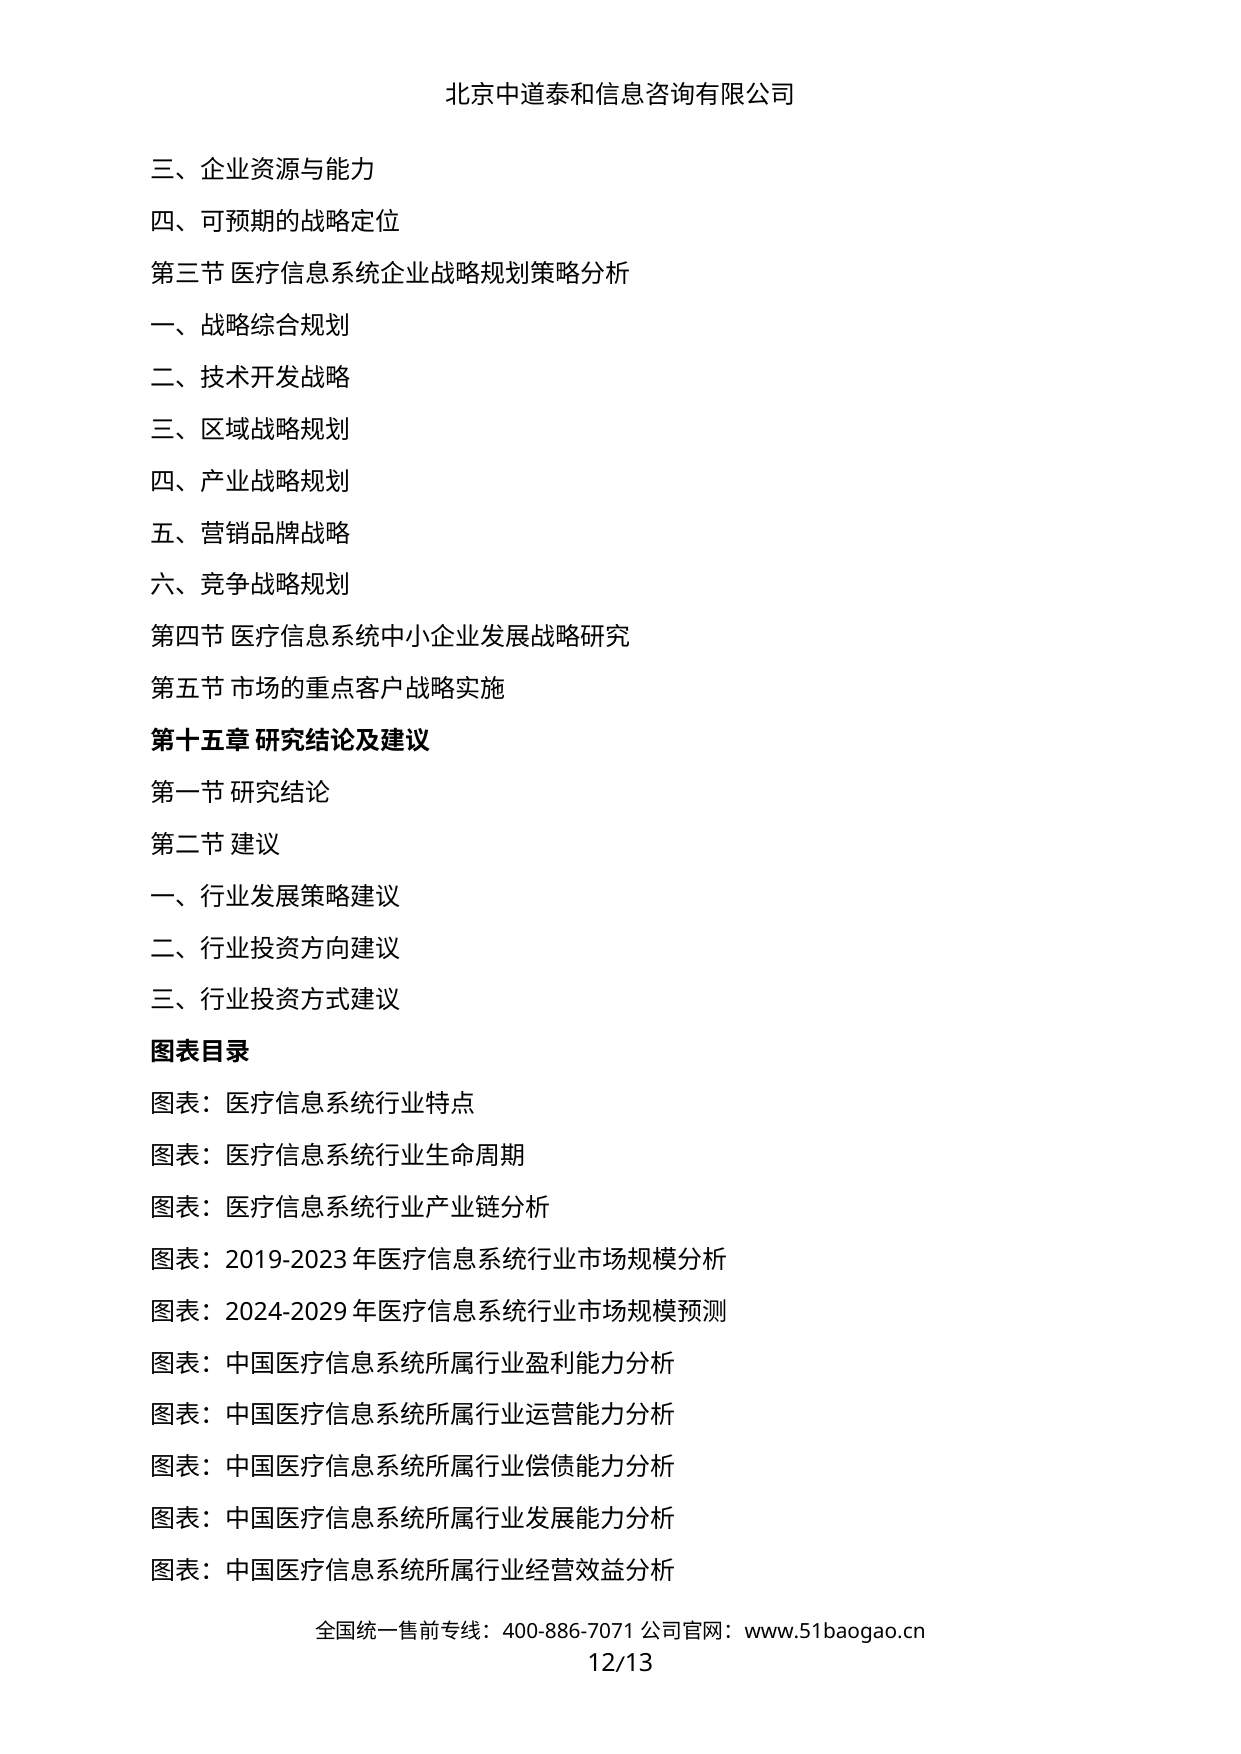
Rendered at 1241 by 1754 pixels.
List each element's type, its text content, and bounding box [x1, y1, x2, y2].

text 三、区域战略规划 [150, 409, 1090, 446]
text 一、战略综合规划 [150, 306, 1090, 342]
text 第十五章 研究结论及建议 [150, 721, 1090, 757]
text 图表：中国医疗信息系统所属行业运营能力分析 [150, 1395, 1090, 1431]
text 第四节 医疗信息系统中小企业发展战略研究 [150, 617, 1090, 653]
text 二、技术开发战略 [150, 357, 1090, 394]
text 第二节 建议 [150, 824, 1090, 861]
text 图表：中国医疗信息系统所属行业发展能力分析 [150, 1499, 1090, 1535]
text 三、企业资源与能力 [150, 150, 1090, 186]
text 第一节 研究结论 [150, 772, 1090, 809]
text 图表：中国医疗信息系统所属行业经营效益分析 [150, 1551, 1090, 1587]
text 六、竞争战略规划 [150, 565, 1090, 601]
text 第五节 市场的重点客户战略实施 [150, 669, 1090, 705]
text 四、产业战略规划 [150, 461, 1090, 497]
text 图表：医疗信息系统行业产业链分析 [150, 1187, 1090, 1224]
text 图表：2024-2029年医疗信息系统行业市场规模预测 [150, 1291, 1090, 1327]
text 图表目录 [150, 1032, 1090, 1068]
text 图表：中国医疗信息系统所属行业盈利能力分析 [150, 1343, 1090, 1379]
text 二、行业投资方向建议 [150, 928, 1090, 964]
text 一、行业发展策略建议 [150, 876, 1090, 912]
text 第三节 医疗信息系统企业战略规划策略分析 [150, 254, 1090, 290]
text 图表：医疗信息系统行业生命周期 [150, 1136, 1090, 1172]
text 四、可预期的战略定位 [150, 202, 1090, 238]
text 图表：医疗信息系统行业特点 [150, 1084, 1090, 1120]
text 图表：2019-2023年医疗信息系统行业市场规模分析 [150, 1239, 1090, 1276]
text 五、营销品牌战略 [150, 513, 1090, 549]
text 图表：中国医疗信息系统所属行业偿债能力分析 [150, 1447, 1090, 1483]
text 三、行业投资方式建议 [150, 980, 1090, 1016]
